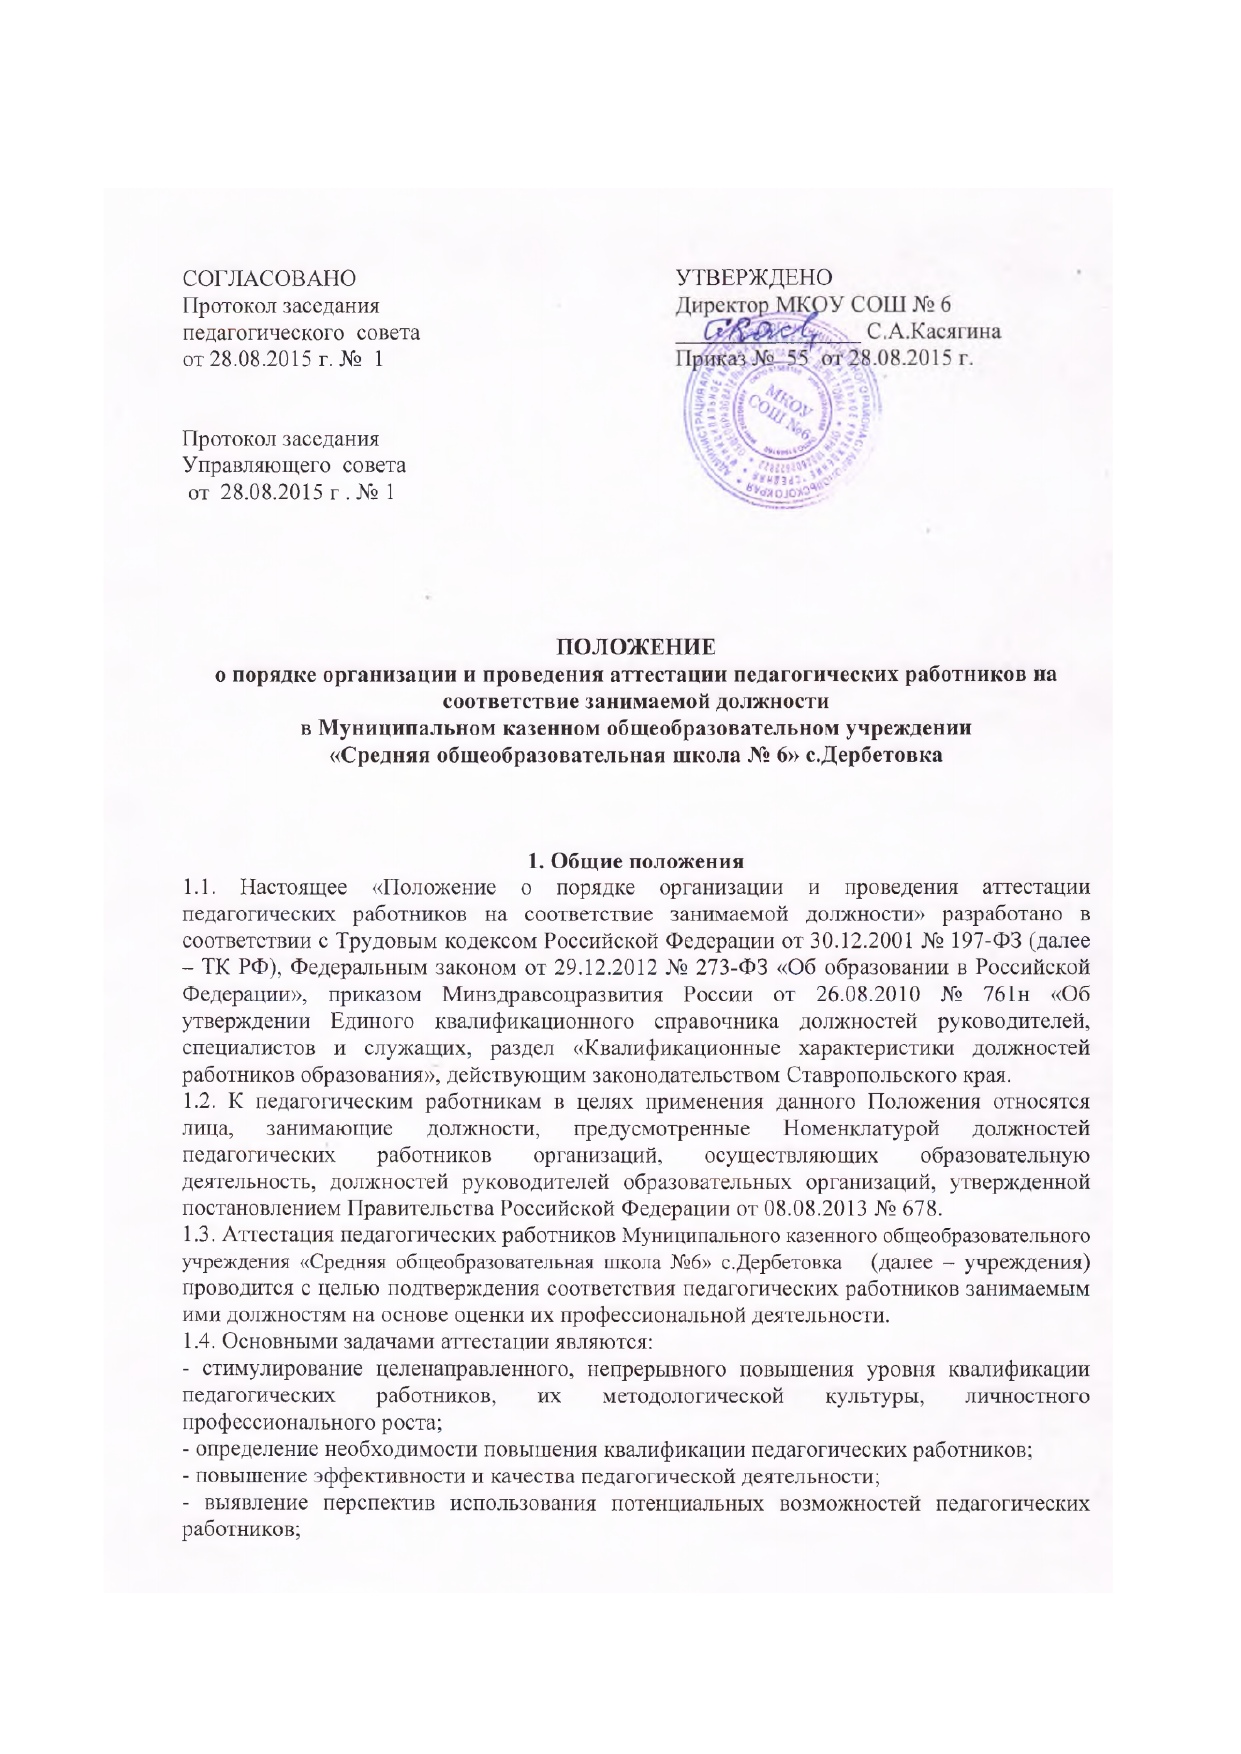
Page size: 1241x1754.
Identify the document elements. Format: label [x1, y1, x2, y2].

picture [103, 188, 1113, 1593]
